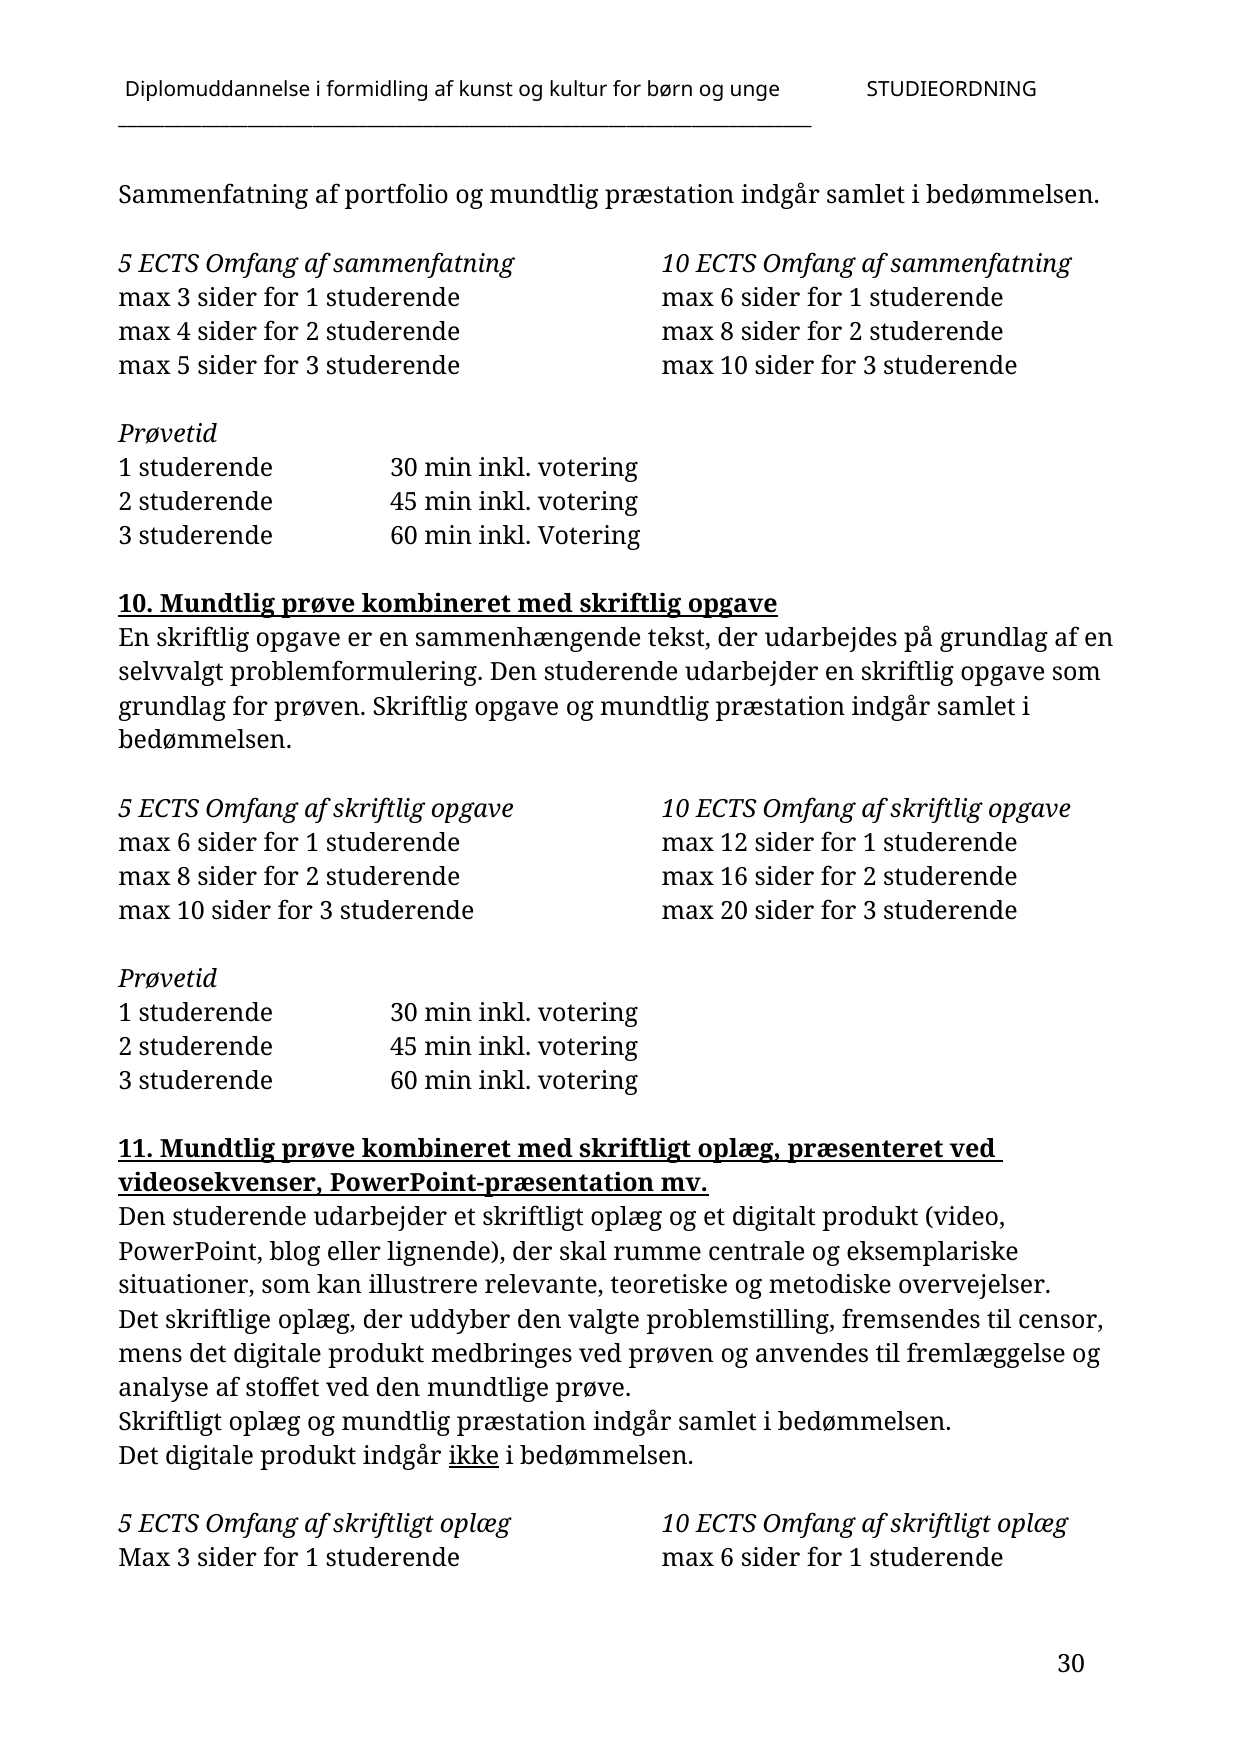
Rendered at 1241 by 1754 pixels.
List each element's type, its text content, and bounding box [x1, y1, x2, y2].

text max 4 sider for 2 studerende max 8 sider for 2 studerende [118, 313, 1122, 347]
text 2 studerende 45 min inkl. votering [118, 1029, 1122, 1063]
text 3 studerende 60 min inkl. Votering [118, 518, 1122, 552]
text En skriftlig opgave er en sammenhængende tekst, der udarbejdes på grundlag af en selvvalgt problemformulering. Den studerende udarbejder en skriftlig opgave som grundlag for prøven. Skriftlig opgave og mundtlig præstation indgår samlet i bedømmelsen. [118, 620, 1122, 756]
text 5 ECTS Omfang af skriftlig opgave 10 ECTS Omfang af skriftlig opgave [118, 790, 1122, 824]
text max 8 sider for 2 studerende max 16 sider for 2 studerende [118, 858, 1122, 892]
text max 3 sider for 1 studerende max 6 sider for 1 studerende [118, 279, 1122, 313]
text Max 3 sider for 1 studerende max 6 sider for 1 studerende [118, 1540, 1122, 1574]
text max 10 sider for 3 studerende max 20 sider for 3 studerende [118, 892, 1122, 927]
text Den studerende udarbejder et skriftligt oplæg og et digitalt produkt (video, PowerPoint, blog eller lignende), der skal rumme centrale og eksemplariske situationer, som kan illustrere relevante, teoretiske og metodiske overvejelser. Det skriftlige oplæg, der uddyber den valgte problemstilling, fremsendes til censor, mens det digitale produkt medbringes ved prøven og anvendes til fremlæggelse og analyse af stoffet ved den mundtlige prøve. [118, 1199, 1122, 1403]
text 3 studerende 60 min inkl. votering [118, 1063, 1122, 1097]
text Skriftligt oplæg og mundtlig præstation indgår samlet i bedømmelsen. [118, 1403, 1122, 1437]
text 1 studerende 30 min inkl. votering [118, 450, 1122, 484]
text max 5 sider for 3 studerende max 10 sider for 3 studerende [118, 347, 1122, 382]
text 5 ECTS Omfang af skriftligt oplæg 10 ECTS Omfang af skriftligt oplæg [118, 1506, 1122, 1540]
text Sammenfatning af portfolio og mundtlig præstation indgår samlet i bedømmelsen. [118, 177, 1122, 211]
text Prøvetid [118, 416, 1122, 450]
text Prøvetid [118, 961, 1122, 995]
text 1 studerende 30 min inkl. votering [118, 995, 1122, 1029]
text 11. Mundtlig prøve kombineret med skriftligt oplæg, præsenteret ved videosekvenser, PowerPoint-præsentation mv. [118, 1131, 1122, 1199]
text 10. Mundtlig prøve kombineret med skriftlig opgave [118, 586, 1122, 620]
text Det digitale produkt indgår ikke i bedømmelsen. [118, 1437, 1122, 1472]
text max 6 sider for 1 studerende max 12 sider for 1 studerende [118, 824, 1122, 858]
text 5 ECTS Omfang af sammenfatning 10 ECTS Omfang af sammenfatning [118, 245, 1122, 279]
text 2 studerende 45 min inkl. votering [118, 484, 1122, 518]
